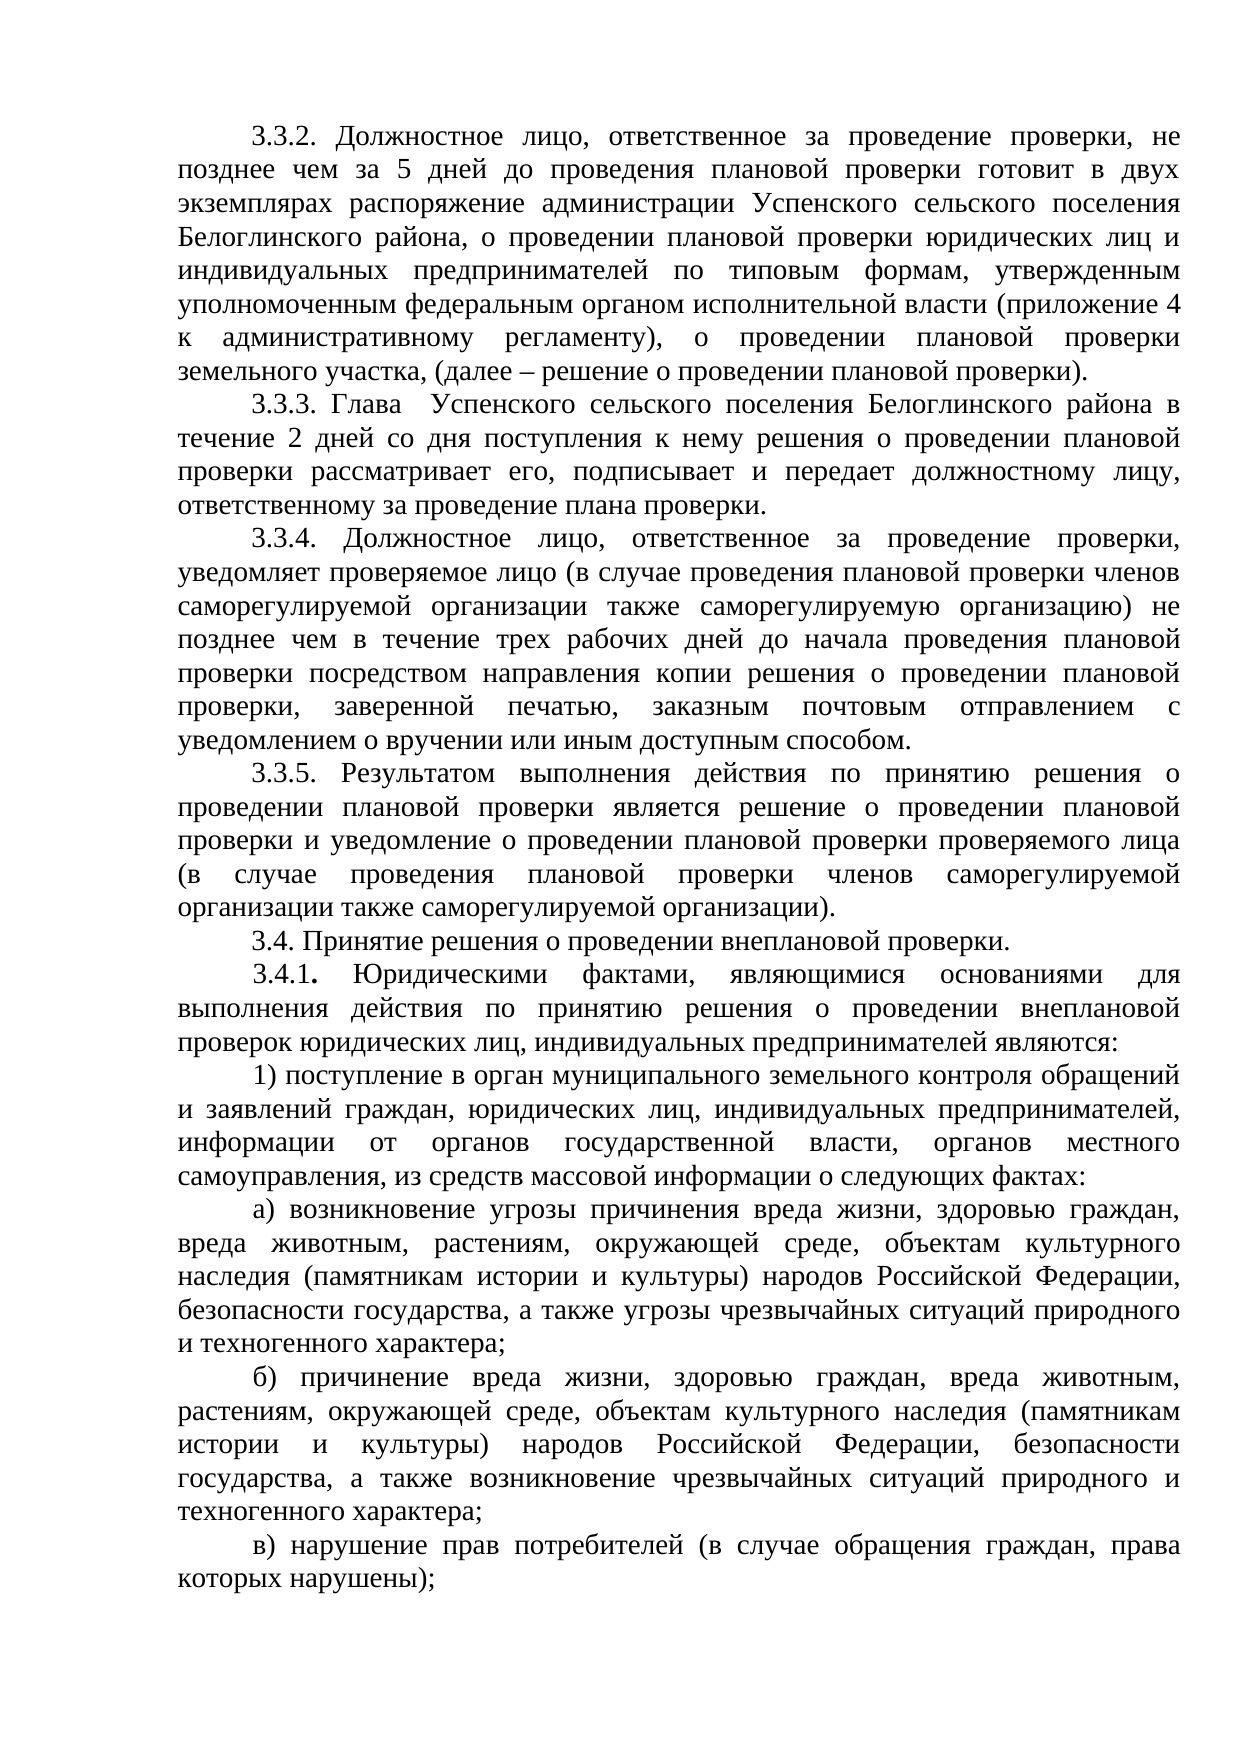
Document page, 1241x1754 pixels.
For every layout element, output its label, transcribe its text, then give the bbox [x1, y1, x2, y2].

text 3.4. Принятие решения о проведении внеплановой проверки. [177, 923, 1181, 957]
text 3.4.1. Юридическими фактами, являющимися основаниями для выполнения действия по принятию решения о проведении внеплановой проверок юридических лиц, индивидуальных предпринимателей являются: [177, 957, 1181, 1057]
text б) причинение вреда жизни, здоровью граждан, вреда животным, растениям, окружающей среде, объектам культурного наследия (памятникам истории и культуры) народов Российской Федерации, безопасности государства, а также возникновение чрезвычайных ситуаций природного и техногенного характера; [177, 1359, 1181, 1527]
text а) возникновение угрозы причинения вреда жизни, здоровью граждан, вреда животным, растениям, окружающей среде, объектам культурного наследия (памятникам истории и культуры) народов Российской Федерации, безопасности государства, а также угрозы чрезвычайных ситуаций природного и техногенного характера; [177, 1191, 1181, 1359]
text 3.3.3. Глава Успенского сельского поселения Белоглинского района в течение 2 дней со дня поступления к нему решения о проведении плановой проверки рассматривает его, подписывает и передает должностному лицу, ответственному за проведение плана проверки. [177, 386, 1181, 521]
text 3.3.5. Результатом выполнения действия по принятию решения о проведении плановой проверки является решение о проведении плановой проверки и уведомление о проведении плановой проверки проверяемого лица (в случае проведения плановой проверки членов саморегулируемой организации также саморегулируемой организации). [177, 755, 1181, 923]
text в) нарушение прав потребителей (в случае обращения граждан, права которых нарушены); [177, 1527, 1181, 1594]
text 3.3.2. Должностное лицо, ответственное за проведение проверки, не позднее чем за 5 дней до проведения плановой проверки готовит в двух экземплярах распоряжение администрации Успенского сельского поселения Белоглинского района, о проведении плановой проверки юридических лиц и индивидуальных предпринимателей по типовым формам, утвержденным уполномоченным федеральным органом исполнительной власти (приложение 4 к административному регламенту), о проведении плановой проверки земельного участка, (далее – решение о проведении плановой проверки). [177, 118, 1181, 386]
text 3.3.4. Должностное лицо, ответственное за проведение проверки, уведомляет проверяемое лицо (в случае проведения плановой проверки членов саморегулируемой организации также саморегулируемую организацию) не позднее чем в течение трех рабочих дней до начала проведения плановой проверки посредством направления копии решения о проведении плановой проверки, заверенной печатью, заказным почтовым отправлением с уведомлением о вручении или иным доступным способом. [177, 521, 1181, 755]
text 1) поступление в орган муниципального земельного контроля обращений и заявлений граждан, юридических лиц, индивидуальных предпринимателей, информации от органов государственной власти, органов местного самоуправления, из средств массовой информации о следующих фактах: [177, 1057, 1181, 1191]
